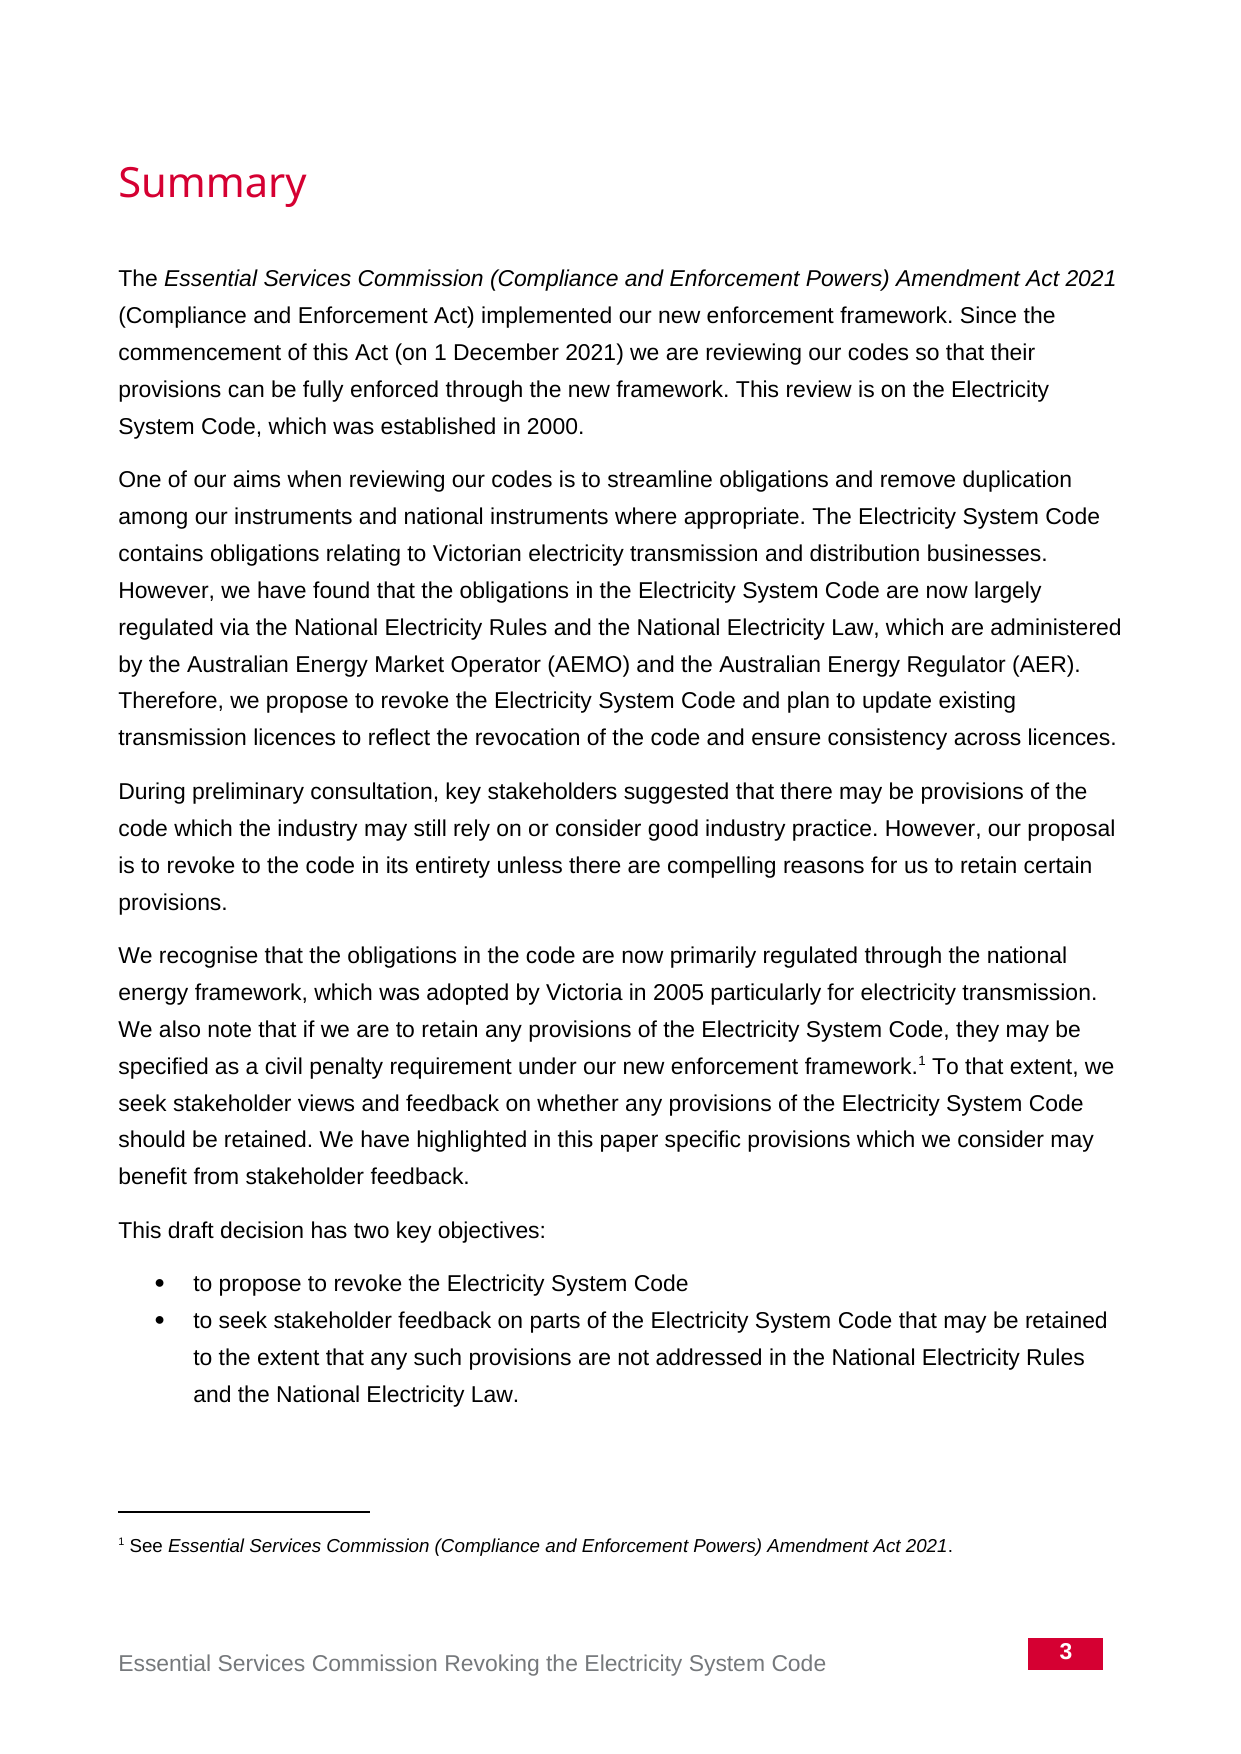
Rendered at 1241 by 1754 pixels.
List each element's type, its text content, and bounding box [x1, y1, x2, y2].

subtitle Summary [118, 152, 1122, 209]
text This draft decision has two key objectives: [118, 1217, 1122, 1243]
list to propose to revoke the Electricity System Code [156, 1270, 1122, 1297]
text We recognise that the obligations in the code are now primarily regulated through the national energy framework, which was adopted by Victoria in 2005 particularly for electricity transmission. We also note that if we are to retain any provisions of the Electricity System Code, they may be specified as a civil penalty requirement under our new enforcement framework. To that extent, we seek stakeholder views and feedback on whether any provisions of the Electricity System Code should be retained. We have highlighted in this paper specific provisions which we consider may benefit from stakeholder feedback. [118, 942, 1122, 1190]
text The Essential Services Commission (Compliance and Enforcement Powers) Amendment Act 2021 (Compliance and Enforcement Act) implemented our new enforcement framework. Since the commencement of this Act (on 1 December 2021) we are reviewing our codes so that their provisions can be fully enforced through the new framework. This review is on the Electricity System Code, which was established in 2000. [118, 265, 1122, 439]
list to seek stakeholder feedback on parts of the Electricity System Code that may be retained to the extent that any such provisions are not addressed in the National Electricity Rules and the National Electricity Law. [156, 1307, 1122, 1407]
text During preliminary consultation, key stakeholders suggested that there may be provisions of the code which the industry may still rely on or consider good industry practice. However, our proposal is to revoke to the code in its entirety unless there are compelling reasons for us to retain certain provisions. [118, 778, 1122, 915]
text One of our aims when reviewing our codes is to streamline obligations and remove duplication among our instruments and national instruments where appropriate. The Electricity System Code contains obligations relating to Victorian electricity transmission and distribution businesses. However, we have found that the obligations in the Electricity System Code are now largely regulated via the National Electricity Rules and the National Electricity Law, which are administered by the Australian Energy Market Operator (AEMO) and the Australian Energy Regulator (AER). Therefore, we propose to revoke the Electricity System Code and plan to update existing transmission licences to reflect the revocation of the code and ensure consistency across licences. [118, 466, 1122, 751]
